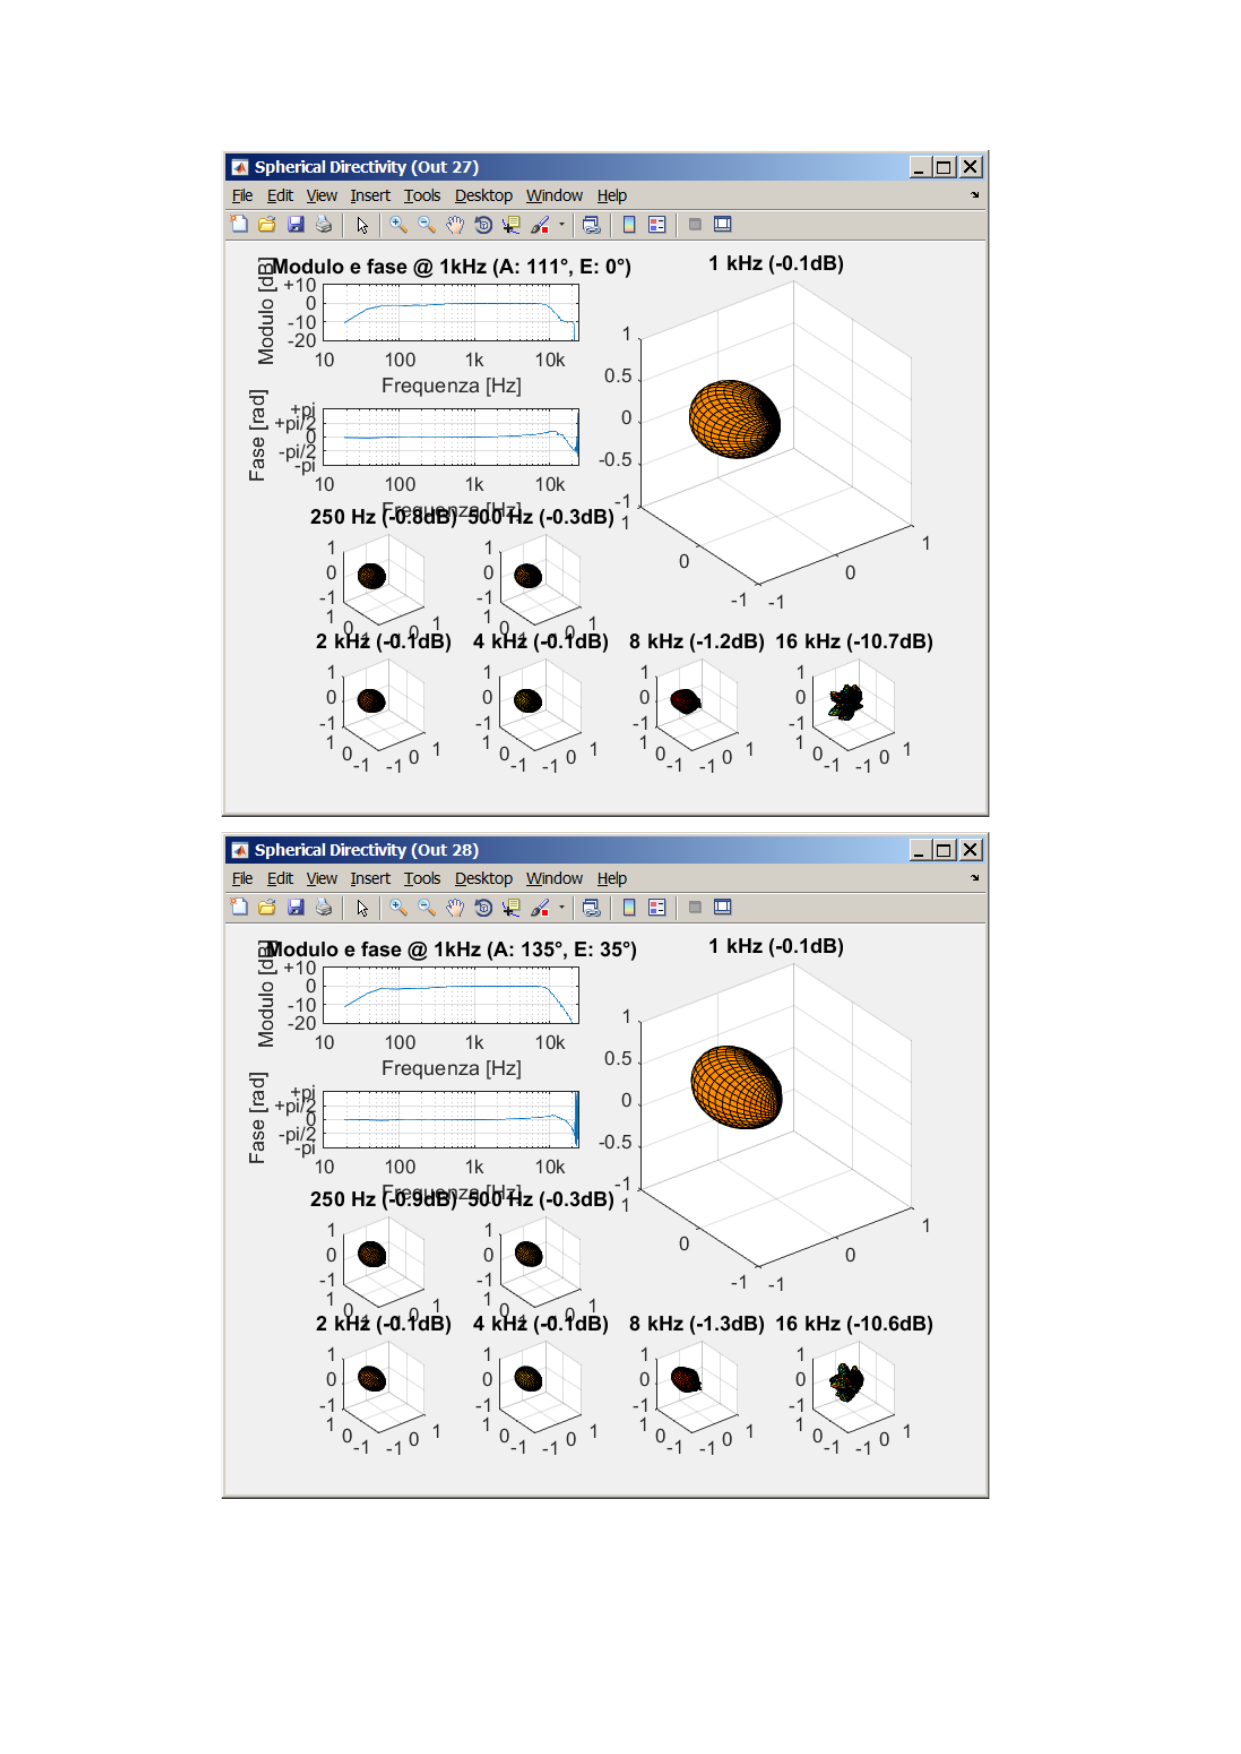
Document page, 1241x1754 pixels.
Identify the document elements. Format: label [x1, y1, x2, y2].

picture [221, 150, 990, 817]
picture [221, 832, 990, 1499]
